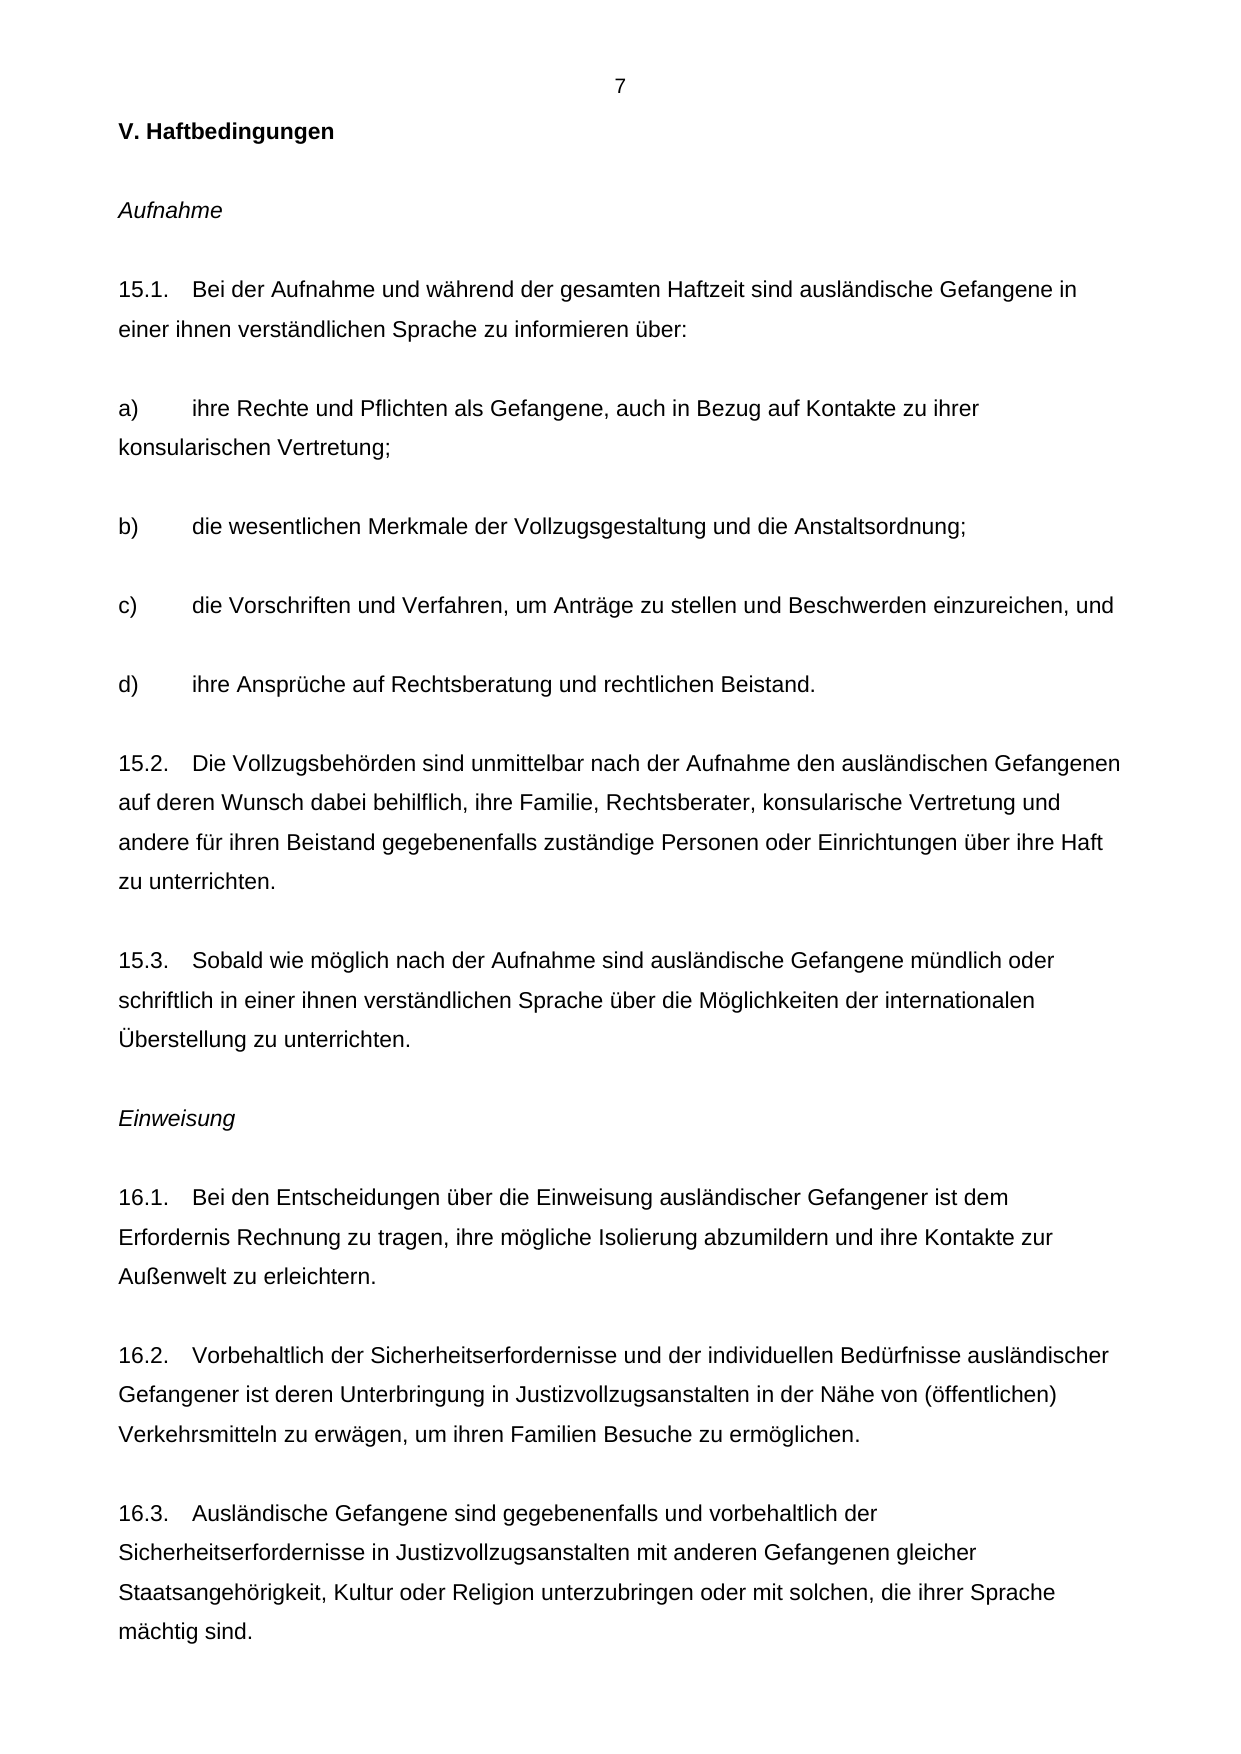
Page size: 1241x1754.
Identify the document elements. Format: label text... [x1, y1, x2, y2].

text 16.3. Ausländische Gefangene sind gegebenenfalls und vorbehaltlich der Sicherheitserfordernisse in Justizvollzugsanstalten mit anderen Gefangenen gleicher Staatsangehörigkeit, Kultur oder Religion unterzubringen oder mit solchen, die ihrer Sprache mächtig sind. [118, 1500, 1122, 1645]
text Aufnahme [118, 197, 1122, 223]
text 16.1. Bei den Entscheidungen über die Einweisung ausländischer Gefangener ist dem Erfordernis Rechnung zu tragen, ihre mögliche Isolierung abzumildern und ihre Kontakte zur Außenwelt zu erleichtern. [118, 1184, 1122, 1289]
text V. Haftbedingungen [118, 118, 1122, 144]
text d) ihre Ansprüche auf Rechtsberatung und rechtlichen Beistand. [118, 671, 1122, 697]
text b) die wesentlichen Merkmale der Vollzugsgestaltung und die Anstaltsordnung; [118, 513, 1122, 539]
text Einweisung [118, 1105, 1122, 1131]
text 15.1. Bei der Aufnahme und während der gesamten Haftzeit sind ausländische Gefangene in einer ihnen verständlichen Sprache zu informieren über: [118, 276, 1122, 342]
text 16.2. Vorbehaltlich der Sicherheitserfordernisse und der individuellen Bedürfnisse ausländischer Gefangener ist deren Unterbringung in Justizvollzugsanstalten in der Nähe von (öffentlichen) Verkehrsmitteln zu erwägen, um ihren Familien Besuche zu ermöglichen. [118, 1342, 1122, 1447]
text 15.3. Sobald wie möglich nach der Aufnahme sind ausländische Gefangene mündlich oder schriftlich in einer ihnen verständlichen Sprache über die Möglichkeiten der internationalen Überstellung zu unterrichten. [118, 947, 1122, 1052]
text c) die Vorschriften und Verfahren, um Anträge zu stellen und Beschwerden einzureichen, und [118, 592, 1122, 618]
text a) ihre Rechte und Pflichten als Gefangene, auch in Bezug auf Kontakte zu ihrer konsularischen Vertretung; [118, 394, 1122, 460]
text 15.2. Die Vollzugsbehörden sind unmittelbar nach der Aufnahme den ausländischen Gefangenen auf deren Wunsch dabei behilflich, ihre Familie, Rechtsberater, konsularische Vertretung und andere für ihren Beistand gegebenenfalls zuständige Personen oder Einrichtungen über ihre Haft zu unterrichten. [118, 750, 1122, 894]
